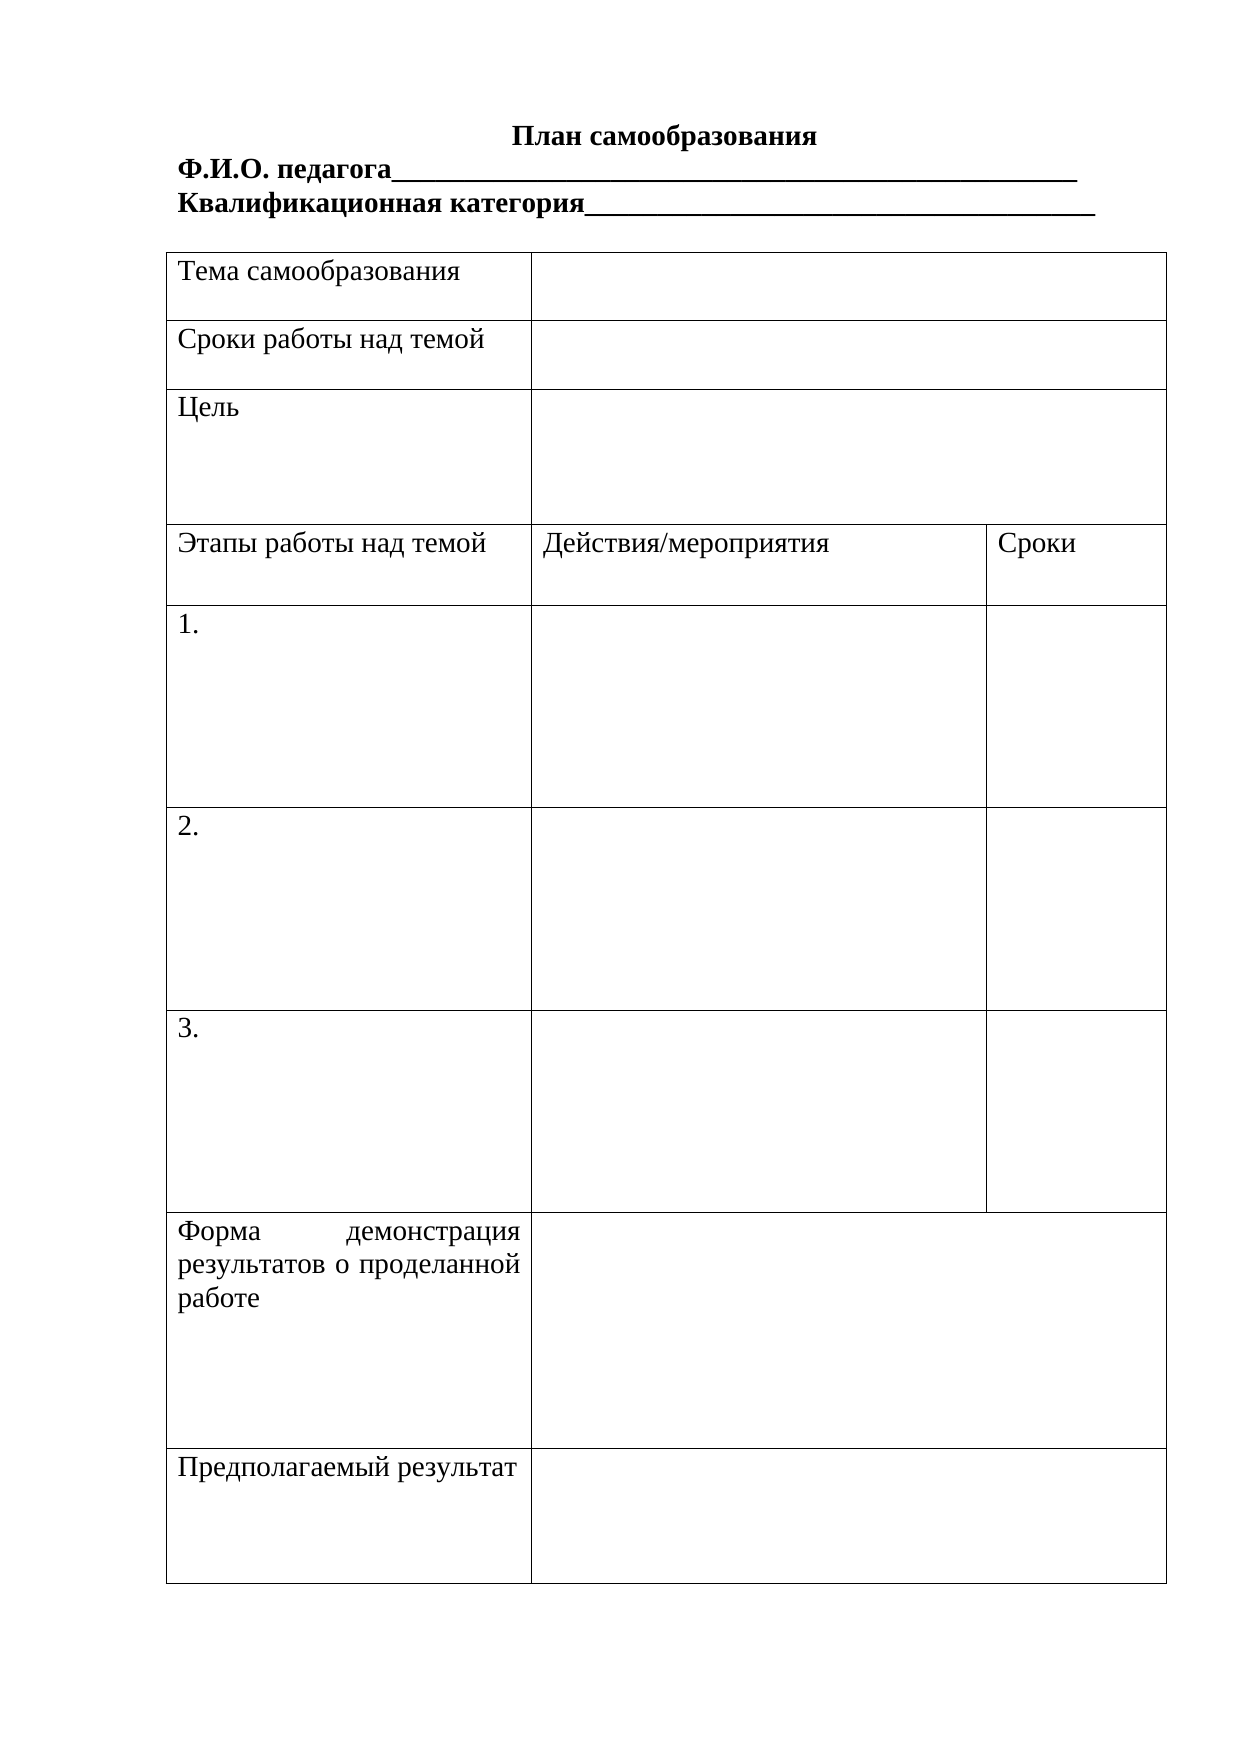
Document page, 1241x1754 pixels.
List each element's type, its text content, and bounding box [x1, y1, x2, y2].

table_cell [532, 321, 1166, 388]
table_cell 1. [167, 606, 531, 807]
table_cell [532, 1011, 986, 1212]
table_cell [532, 1449, 1166, 1583]
table_cell [987, 606, 1166, 807]
table_cell [987, 808, 1166, 1009]
table_cell Форма демонстрация результатов о проделанной работе [167, 1213, 531, 1448]
table_cell [532, 808, 986, 1009]
table_cell Этапы работы над темой [167, 525, 531, 605]
table_cell Сроки работы над темой [167, 321, 531, 388]
table_cell [532, 390, 1166, 524]
text Ф.И.О. педагога_______________________________________________ [177, 152, 1152, 185]
table_cell [532, 606, 986, 807]
table_cell Действия/мероприятия [532, 525, 986, 605]
table_header [532, 253, 1166, 320]
table_cell [987, 1011, 1166, 1212]
text Квалификационная категория___________________________________ [177, 185, 1152, 219]
table_cell 2. [167, 808, 531, 1009]
table_header Тема самообразования [167, 253, 531, 320]
text План самообразования [177, 118, 1152, 152]
table_cell Сроки [987, 525, 1166, 605]
table_cell Предполагаемый результат [167, 1449, 531, 1583]
table_cell 3. [167, 1011, 531, 1212]
table_cell Цель [167, 390, 531, 524]
table_cell [532, 1213, 1166, 1448]
